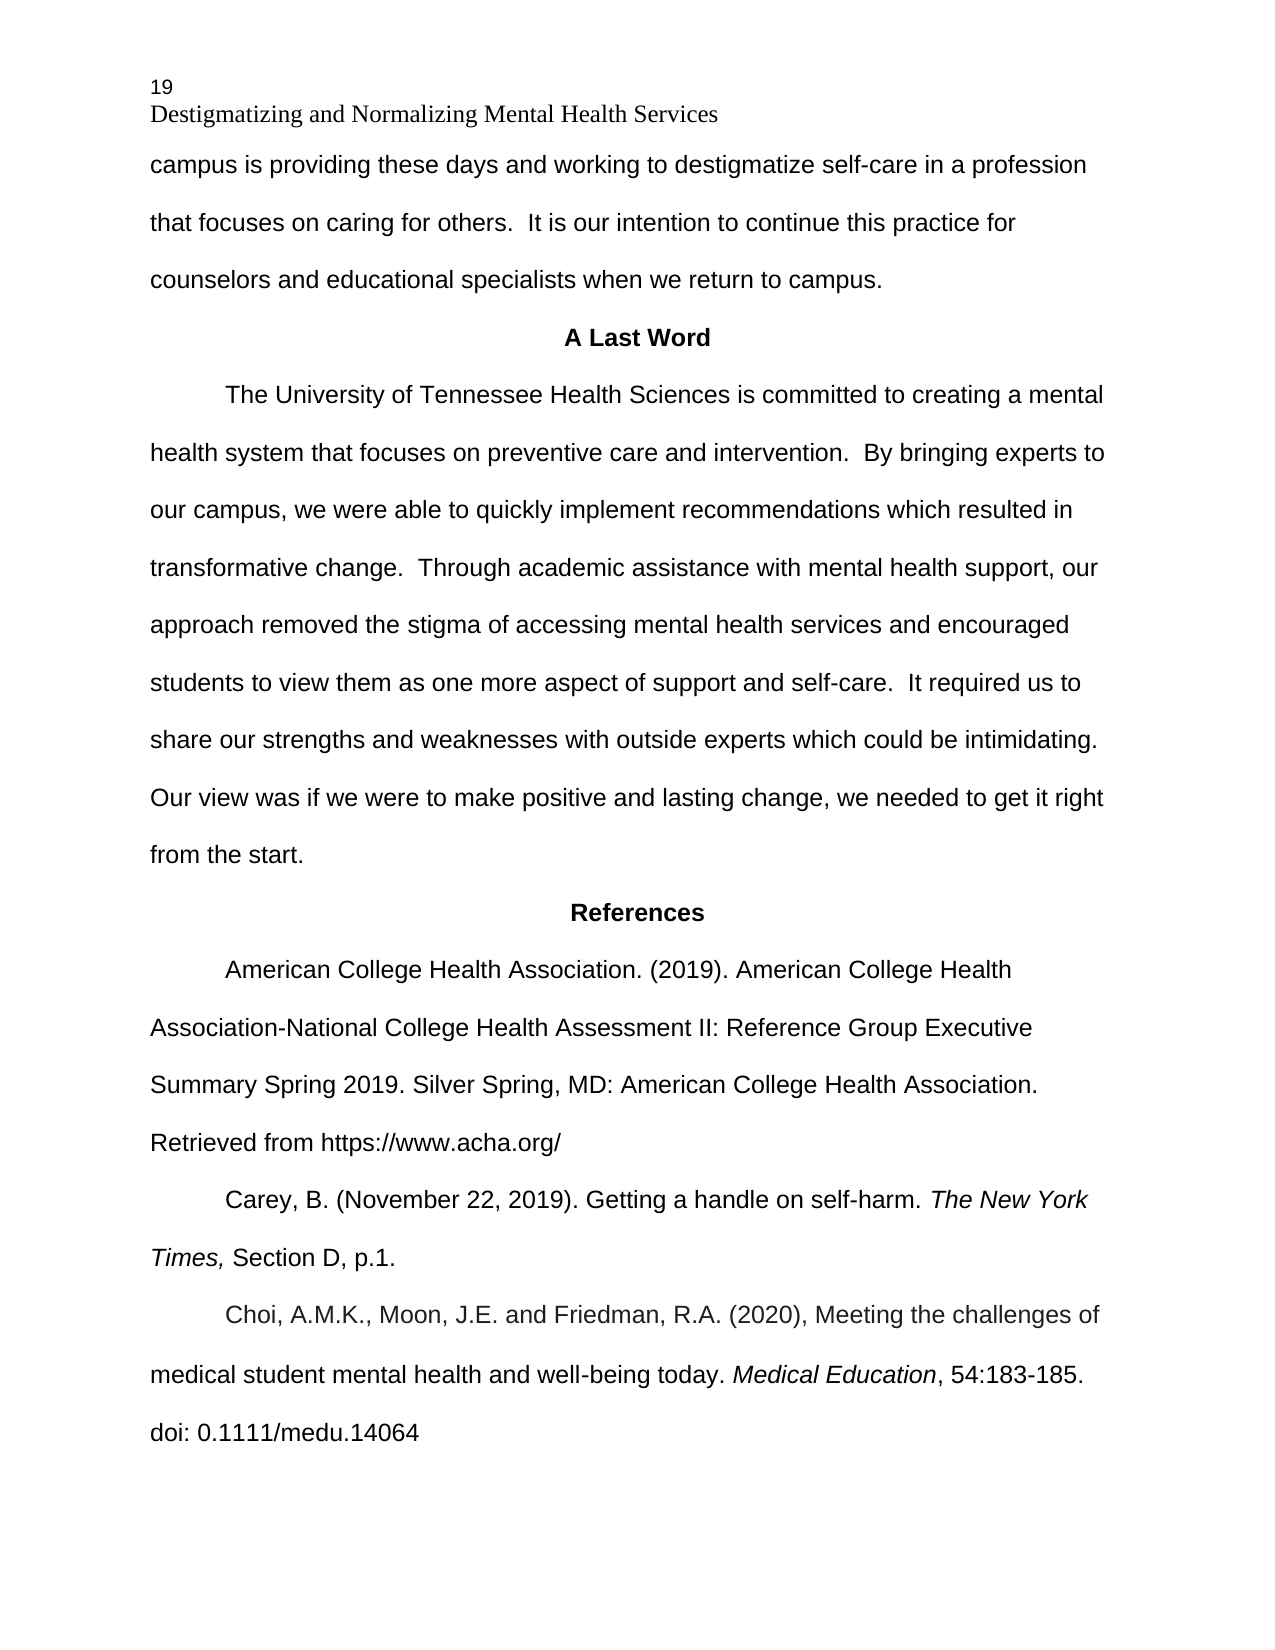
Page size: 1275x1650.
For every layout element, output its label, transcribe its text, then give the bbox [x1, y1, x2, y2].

text A Last Word [150, 322, 1125, 351]
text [150, 150, 1125, 294]
text Carey, B. (November 22, 2019). Getting a handle on self-harm. The New York Times, Section D, p.1. [150, 1185, 1125, 1271]
text The University of Tennessee Health Sciences is committed to creating a mental health system that focuses on preventive care and intervention. By bringing experts to our campus, we were able to quickly implement recommendations which resulted in transformative change. Through academic assistance with mental health support, our approach removed the stigma of accessing mental health services and encouraged students to view them as one more aspect of support and self-care. It required us to share our strengths and weaknesses with outside experts which could be intimidating. Our view was if we were to make positive and lasting change, we needed to get it right from the start. [150, 380, 1125, 869]
text American College Health Association. (2019). American College Health Association-National College Health Assessment II: Reference Group Executive Summary Spring 2019. Silver Spring, MD: American College Health Association. Retrieved from https://www.acha.org/ [150, 955, 1125, 1156]
text References [150, 897, 1125, 926]
text Choi, A.M.K., Moon, J.E. and Friedman, R.A. (2020), Meeting the challenges of medical student mental health and well‐being today. Medical Education, 54:183-185. doi: 0.1111/medu.14064 [150, 1300, 1125, 1446]
